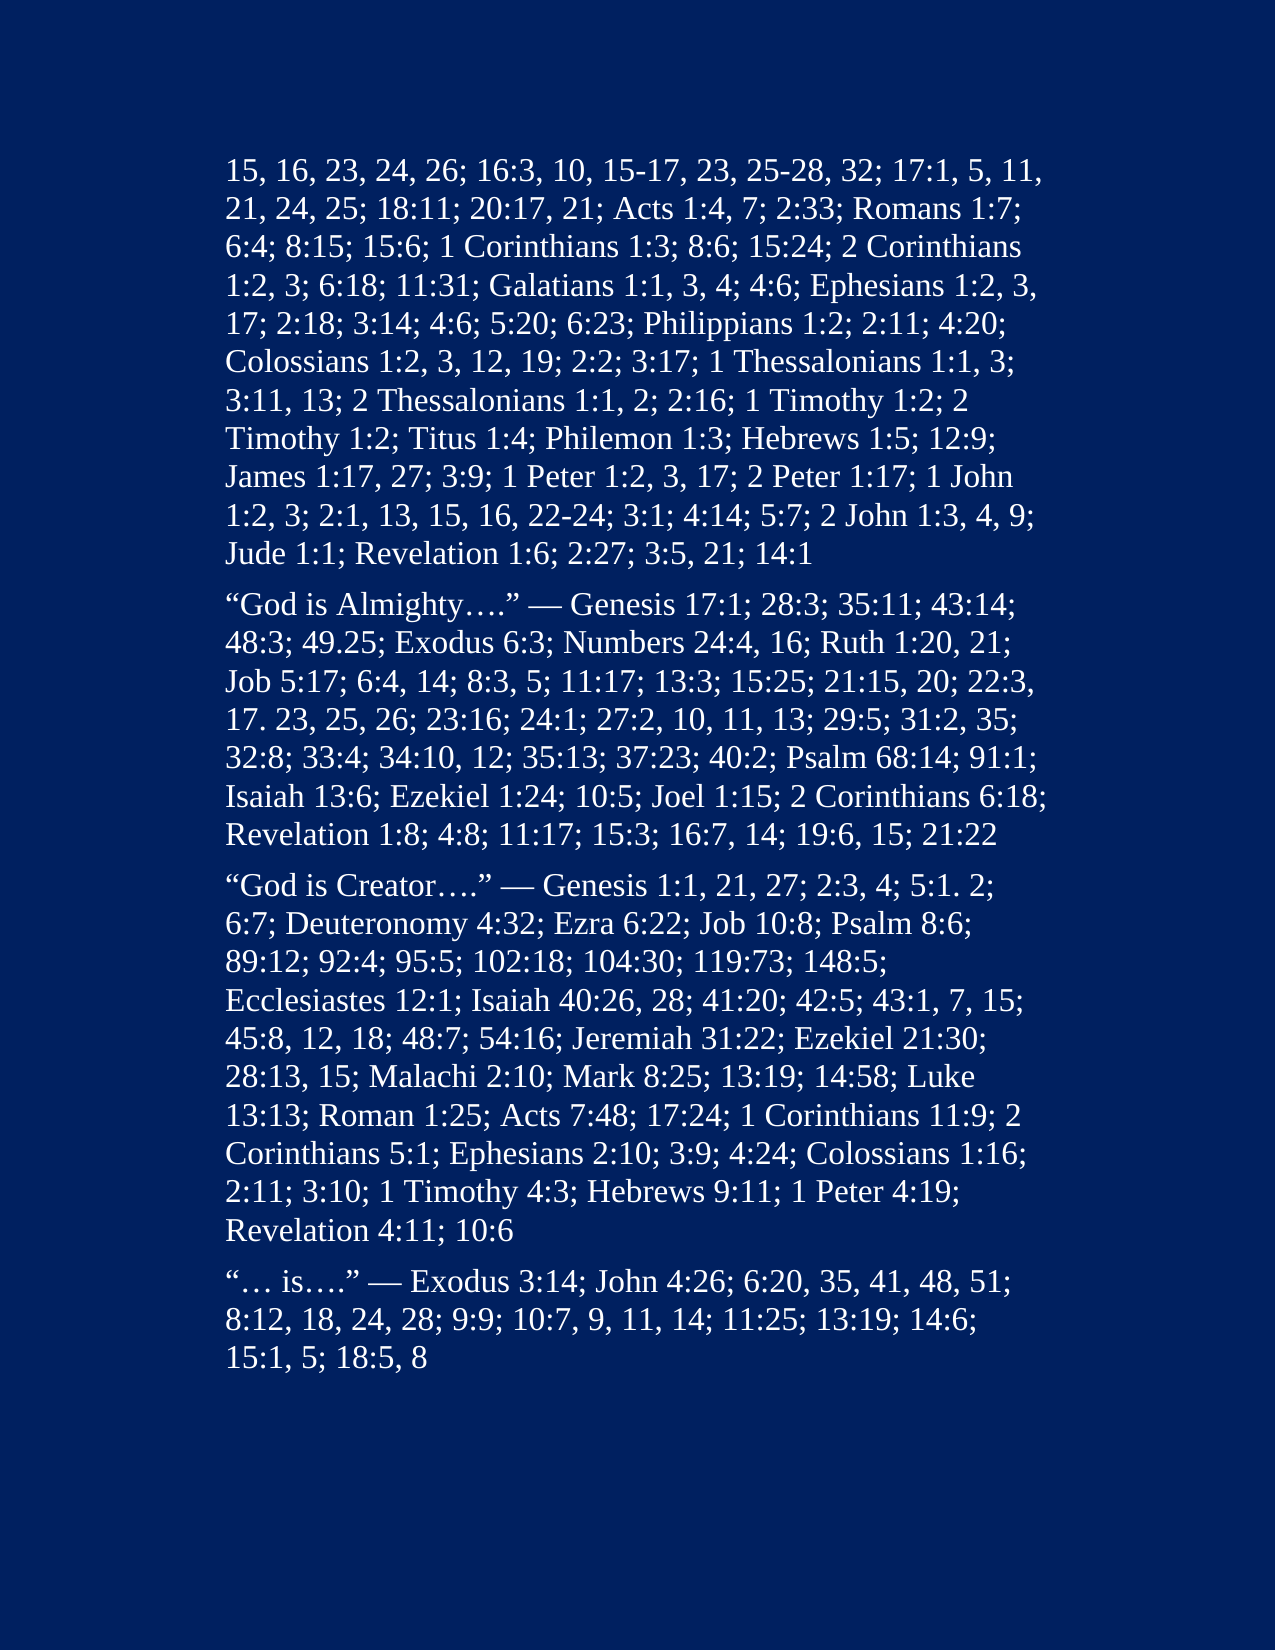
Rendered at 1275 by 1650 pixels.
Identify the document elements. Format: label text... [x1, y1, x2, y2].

text “… is….” — Exodus 3:14; John 4:26; 6:20, 35, 41, 48, 51; 8:12, 18, 24, 28; 9:9; 10:7, 9, 11, 14; 11:25; 13:19; 14:6; 15:1, 5; 18:5, 8 [225, 1261, 1050, 1376]
text “God is Almighty….” — Genesis 17:1; 28:3; 35:11; 43:14; 48:3; 49.25; Exodus 6:3; Numbers 24:4, 16; Ruth 1:20, 21; Job 5:17; 6:4, 14; 8:3, 5; 11:17; 13:3; 15:25; 21:15, 20; 22:3, 17. 23, 25, 26; 23:16; 24:1; 27:2, 10, 11, 13; 29:5; 31:2, 35; 32:8; 33:4; 34:10, 12; 35:13; 37:23; 40:2; Psalm 68:14; 91:1; Isaiah 13:6; Ezekiel 1:24; 10:5; Joel 1:15; 2 Corinthians 6:18; Revelation 1:8; 4:8; 11:17; 15:3; 16:7, 14; 19:6, 15; 21:22 [225, 584, 1050, 852]
text “God is Creator….” — Genesis 1:1, 21, 27; 2:3, 4; 5:1. 2; 6:7; Deuteronomy 4:32; Ezra 6:22; Job 10:8; Psalm 8:6; 89:12; 92:4; 95:5; 102:18; 104:30; 119:73; 148:5; Ecclesiastes 12:1; Isaiah 40:26, 28; 41:20; 42:5; 43:1, 7, 15; 45:8, 12, 18; 48:7; 54:16; Jeremiah 31:22; Ezekiel 21:30; 28:13, 15; Malachi 2:10; Mark 8:25; 13:19; 14:58; Luke 13:13; Roman 1:25; Acts 7:48; 17:24; 1 Corinthians 11:9; 2 Corinthians 5:1; Ephesians 2:10; 3:9; 4:24; Colossians 1:16; 2:11; 3:10; 1 Timothy 4:3; Hebrews 9:11; 1 Peter 4:19; Revelation 4:11; 10:6 [225, 865, 1050, 1248]
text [225, 150, 1050, 572]
